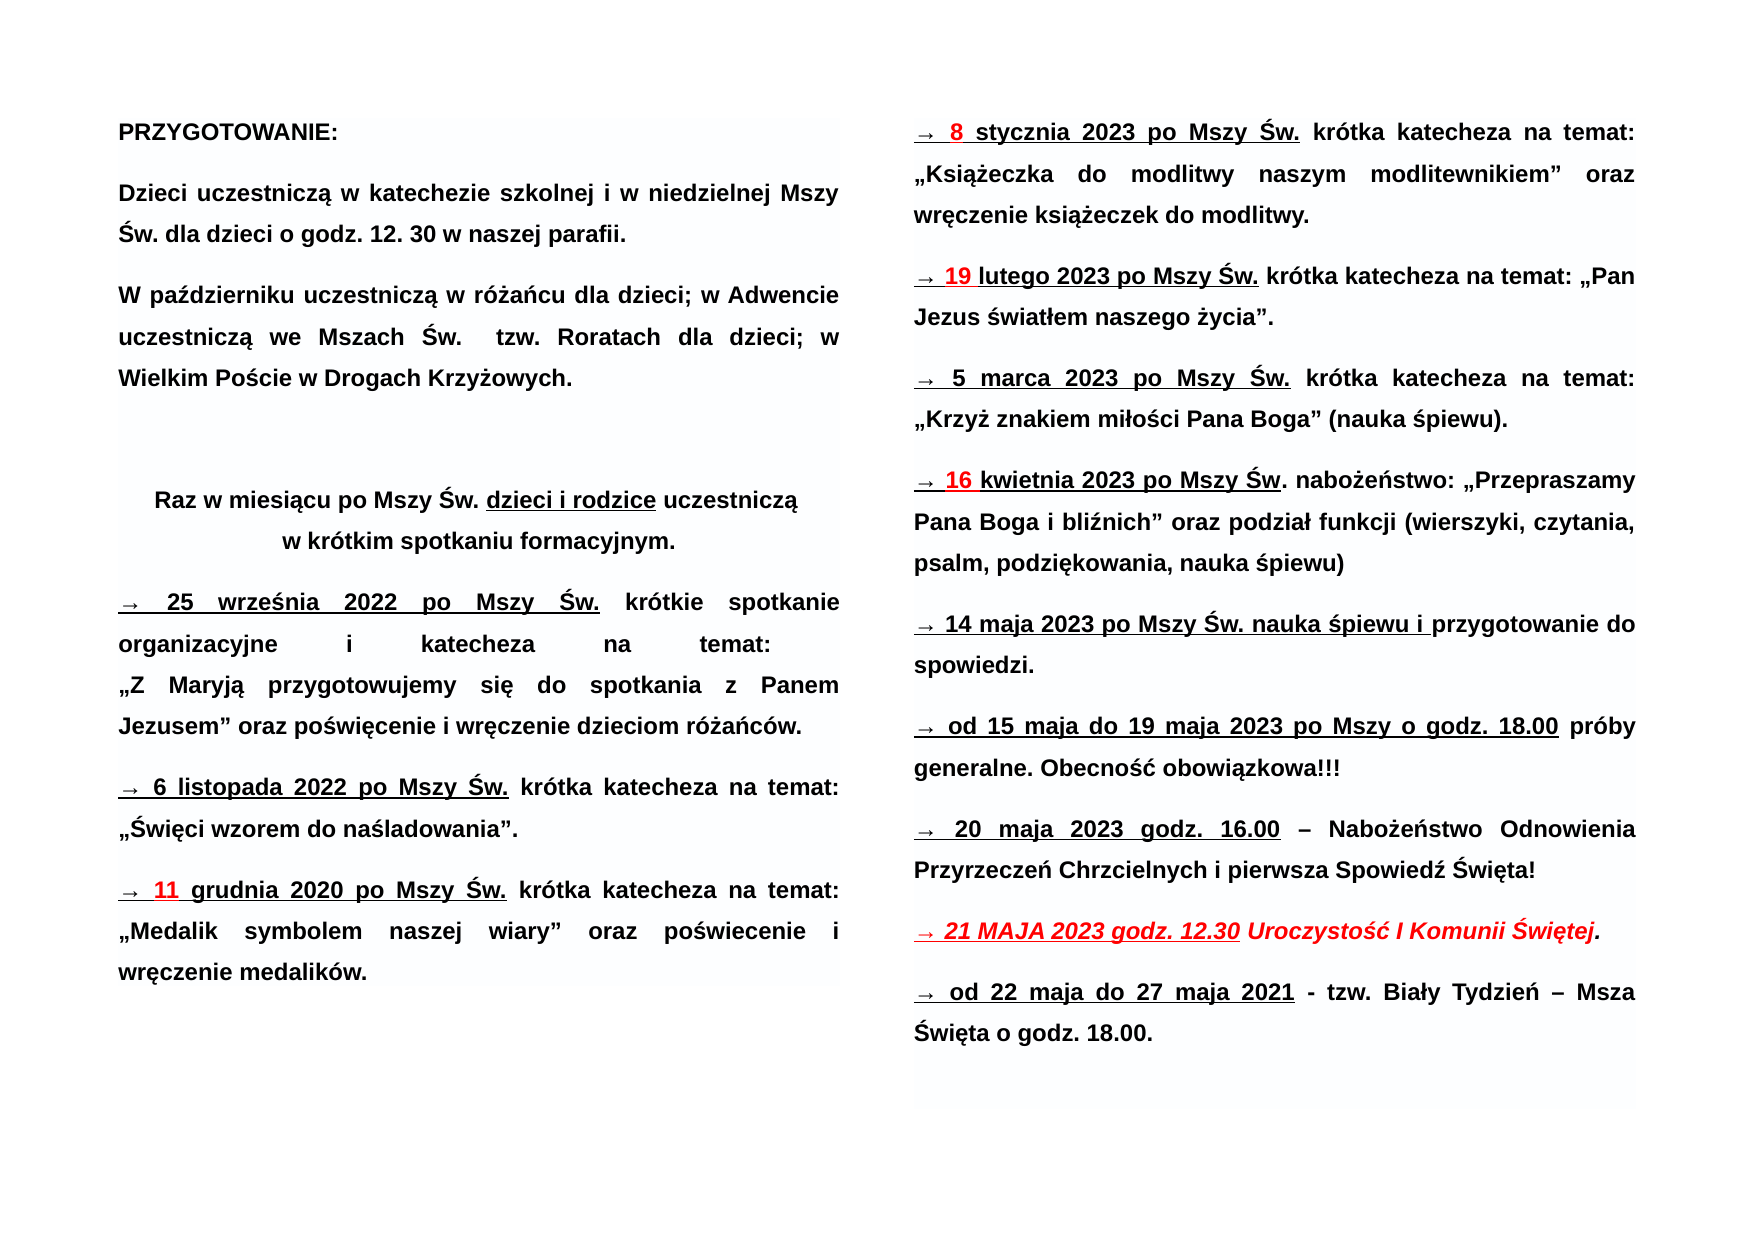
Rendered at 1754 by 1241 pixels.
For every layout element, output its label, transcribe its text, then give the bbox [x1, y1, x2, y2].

text PRZYGOTOWANIE: [118, 118, 840, 146]
text → 25 września 2022 po Mszy Św. krótkie spotkanie organizacyjne i katecheza na temat: „Z Maryją przygotowujemy się do spotkania z Panem Jezusem” oraz poświęcenie i wręczenie dzieciom różańców. [118, 588, 840, 740]
text → 6 listopada 2022 po Mszy Św. krótka katecheza na temat: „Święci wzorem do naśladowania”. [118, 773, 840, 842]
text → od 15 maja do 19 maja 2023 po Mszy o godz. 18.00 próby generalne. Obecność obowiązkowa!!! [914, 712, 1636, 781]
text → 11 grudnia 2020 po Mszy Św. krótka katecheza na temat: „Medalik symbolem naszej wiary” oraz poświecenie i wręczenie medalików. [118, 876, 840, 986]
text → 5 marca 2023 po Mszy Św. krótka katecheza na temat: „Krzyż znakiem miłości Pana Boga” (nauka śpiewu). [914, 364, 1636, 433]
text → od 22 maja do 27 maja 2021 - tzw. Biały Tydzień – Msza Święta o godz. 18.00. [914, 978, 1636, 1047]
text Raz w miesiącu po Mszy Św. dzieci i rodzice uczestniczą w krótkim spotkaniu formacyjnym. [118, 486, 840, 555]
text → 16 kwietnia 2023 po Mszy Św. nabożeństwo: „Przepraszamy Pana Boga i bliźnich” oraz podział funkcji (wierszyki, czytania, psalm, podziękowania, nauka śpiewu) [914, 466, 1636, 577]
text → 14 maja 2023 po Mszy Św. nauka śpiewu i przygotowanie do spowiedzi. [914, 610, 1636, 679]
text Dzieci uczestniczą w katechezie szkolnej i w niedzielnej Mszy Św. dla dzieci o godz. 12. 30 w naszej parafii. [118, 179, 840, 248]
text → 21 MAJA 2023 godz. 12.30 Uroczystość I Komunii Świętej. [914, 917, 1636, 944]
text → 20 maja 2023 godz. 16.00 – Nabożeństwo Odnowienia Przyrzeczeń Chrzcielnych i pierwsza Spowiedź Święta! [914, 814, 1636, 883]
text W październiku uczestniczą w różańcu dla dzieci; w Adwencie uczestniczą we Mszach Św. tzw. Roratach dla dzieci; w Wielkim Poście w Drogach Krzyżowych. [118, 281, 840, 392]
text → 19 lutego 2023 po Mszy Św. krótka katecheza na temat: „Pan Jezus światłem naszego życia”. [914, 262, 1636, 331]
text → 8 stycznia 2023 po Mszy Św. krótka katecheza na temat: „Książeczka do modlitwy naszym modlitewnikiem” oraz wręczenie książeczek do modlitwy. [914, 118, 1636, 228]
